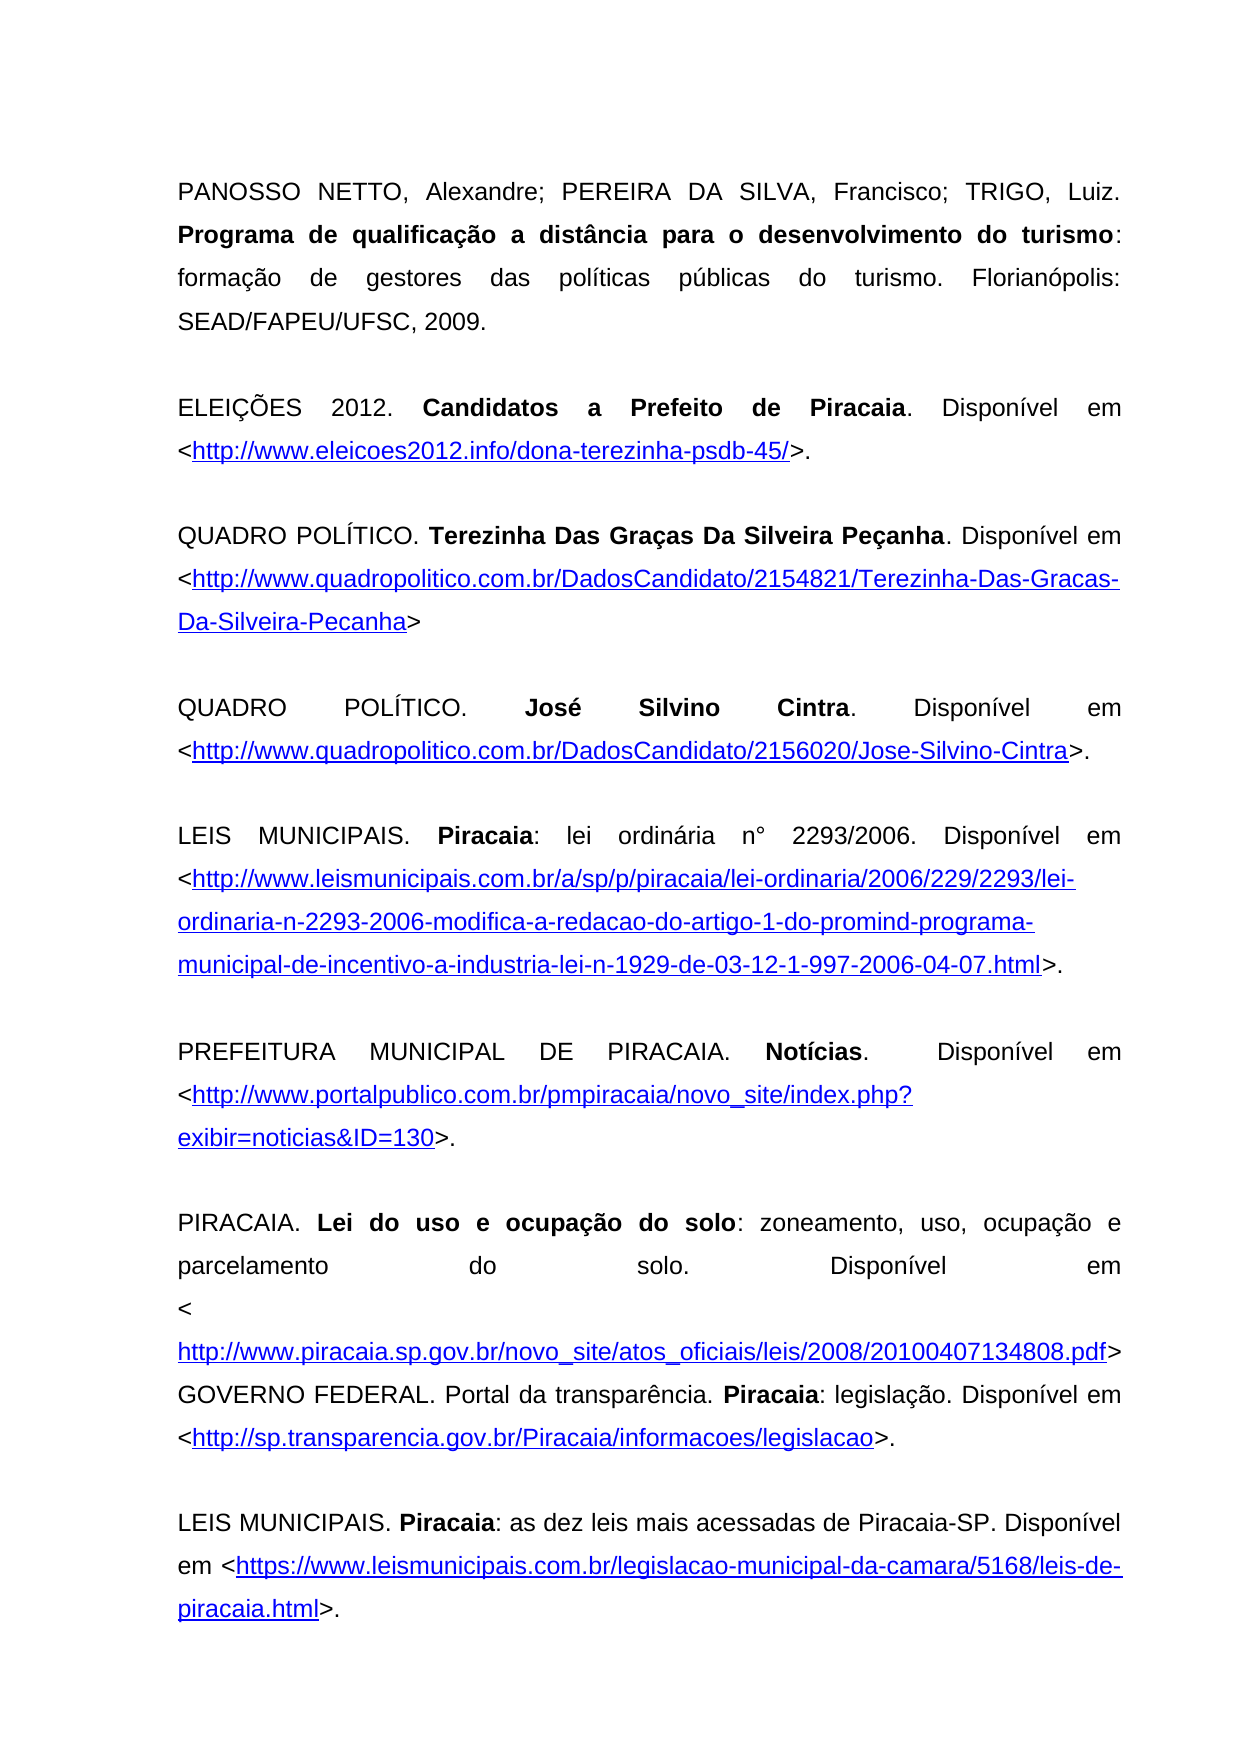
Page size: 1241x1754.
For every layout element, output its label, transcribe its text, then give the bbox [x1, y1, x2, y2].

text PANOSSO NETTO, Alexandre; PEREIRA DA SILVA, Francisco; TRIGO, Luiz. Programa de qualificação a distância para o desenvolvimento do turismo: formação de gestores das políticas públicas do turismo. Florianópolis: SEAD/FAPEU/UFSC, 2009. [177, 177, 1122, 335]
text QUADRO POLÍTICO. José Silvino Cintra. Disponível em <http://www.quadropolitico.com.br/DadosCandidato/2156020/Jose-Silvino-Cintra>. [177, 693, 1122, 807]
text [177, 1508, 1122, 1623]
text QUADRO POLÍTICO. Terezinha Das Graças Da Silveira Peçanha. Disponível em <http://www.quadropolitico.com.br/DadosCandidato/2154821/Terezinha-Das-Gracas-Da-Silveira-Pecanha> [177, 521, 1122, 636]
text PIRACAIA. Lei do uso e ocupação do solo: zoneamento, uso, ocupação e parcelamento do solo. Disponível em <http://www.piracaia.sp.gov.br/novo_site/atos_oficiais/leis/2008/20100407134808.pdf> GOVERNO FEDERAL. Portal da transparência. Piracaia: legislação. Disponível em <http://sp.transparencia.gov.br/Piracaia/informacoes/legislacao>. [177, 1207, 1122, 1494]
text ELEIÇÕES 2012. Candidatos a Prefeito de Piracaia. Disponível em <http://www.eleicoes2012.info/dona-terezinha-psdb-45/>. [177, 350, 1122, 507]
text LEIS MUNICIPAIS. Piracaia: lei ordinária n° 2293/2006. Disponível em <http://www.leismunicipais.com.br/a/sp/p/piracaia/lei-ordinaria/2006/229/2293/lei-ordinaria-n-2293-2006-modifica-a-redacao-do-artigo-1-do-promind-programa-municipal-de-incentivo-a-industria-lei-n-1929-de-03-12-1-997-2006-04-07.html>. PREFEITURA MUNICIPAL DE PIRACAIA. Notícias. Disponível em <http://www.portalpublico.com.br/pmpiracaia/novo_site/index.php?exibir=noticias&ID=130>. [177, 821, 1122, 1193]
